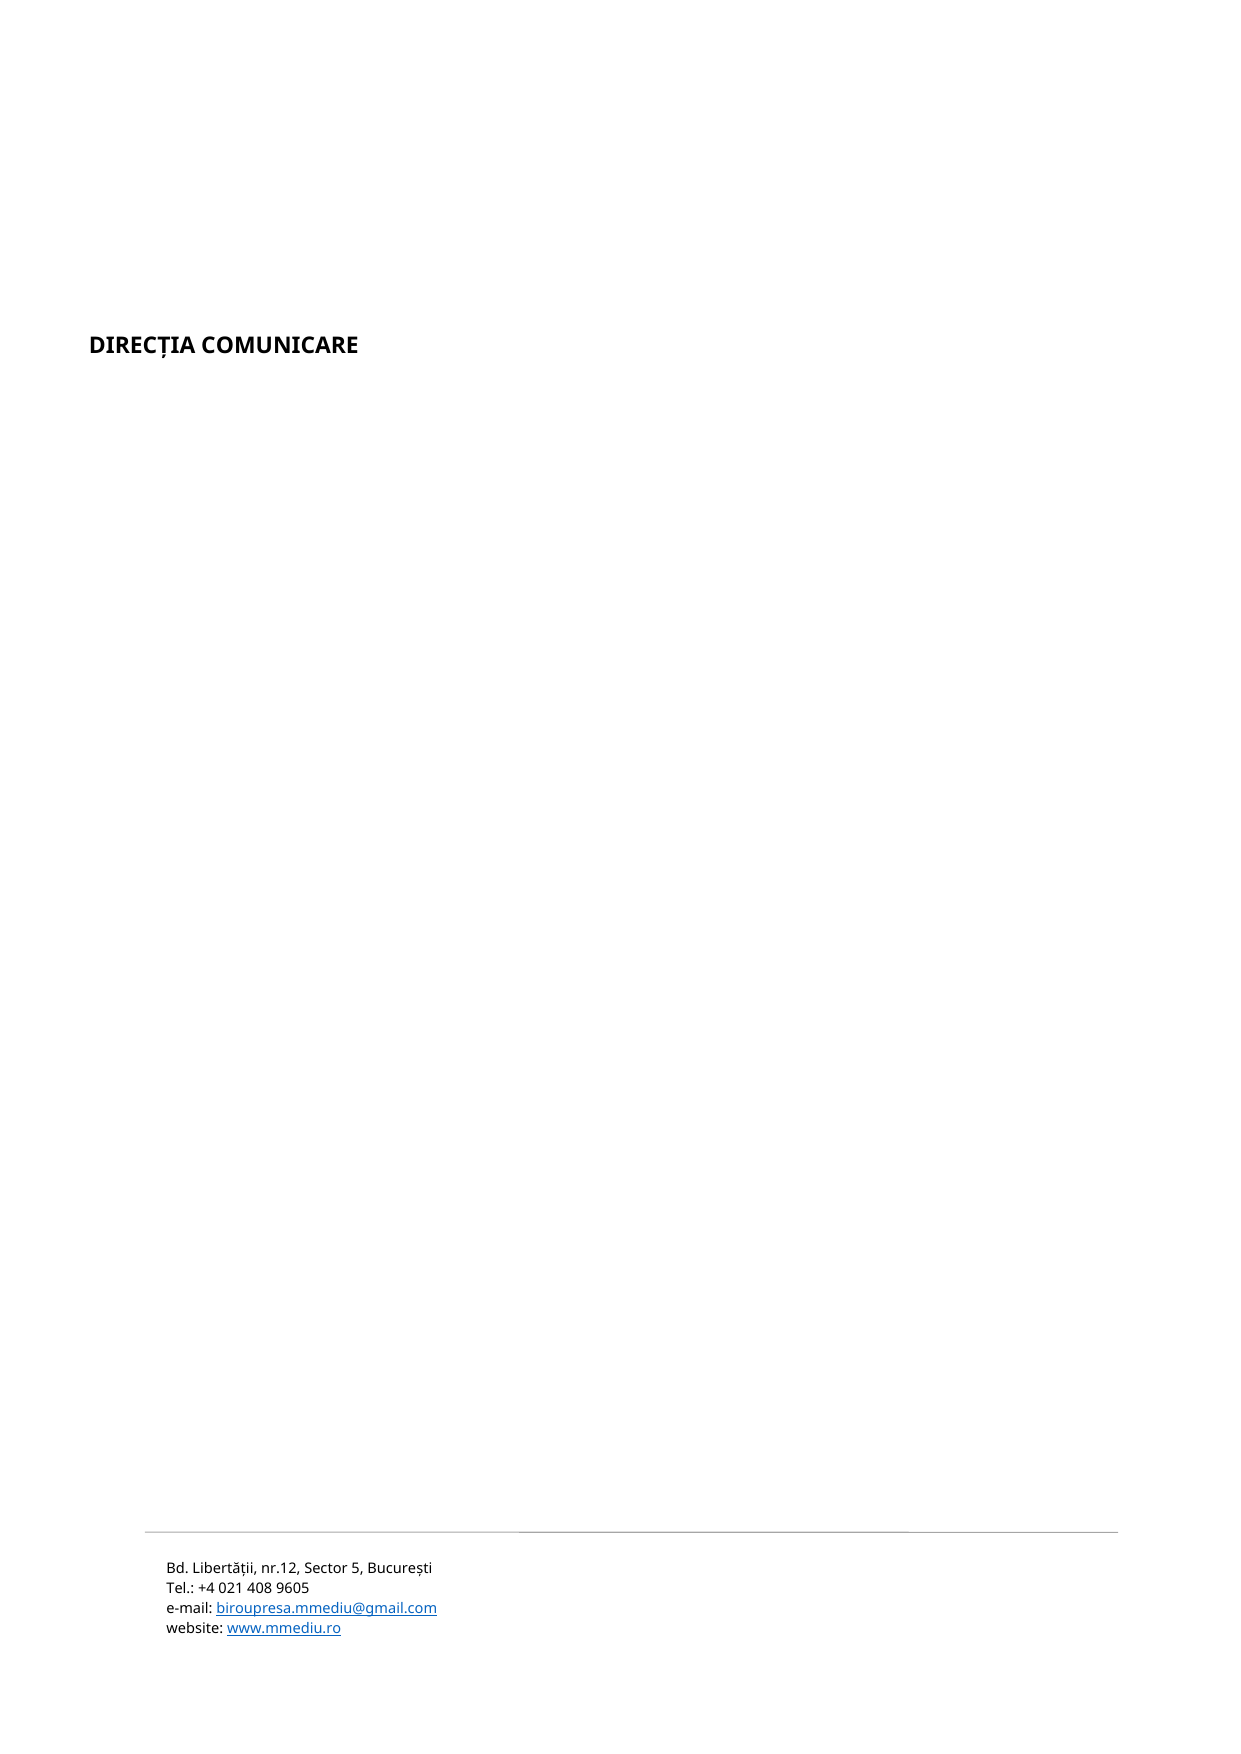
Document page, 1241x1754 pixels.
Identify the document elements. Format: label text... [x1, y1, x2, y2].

text DIRECȚIA COMUNICARE [89, 329, 1128, 361]
